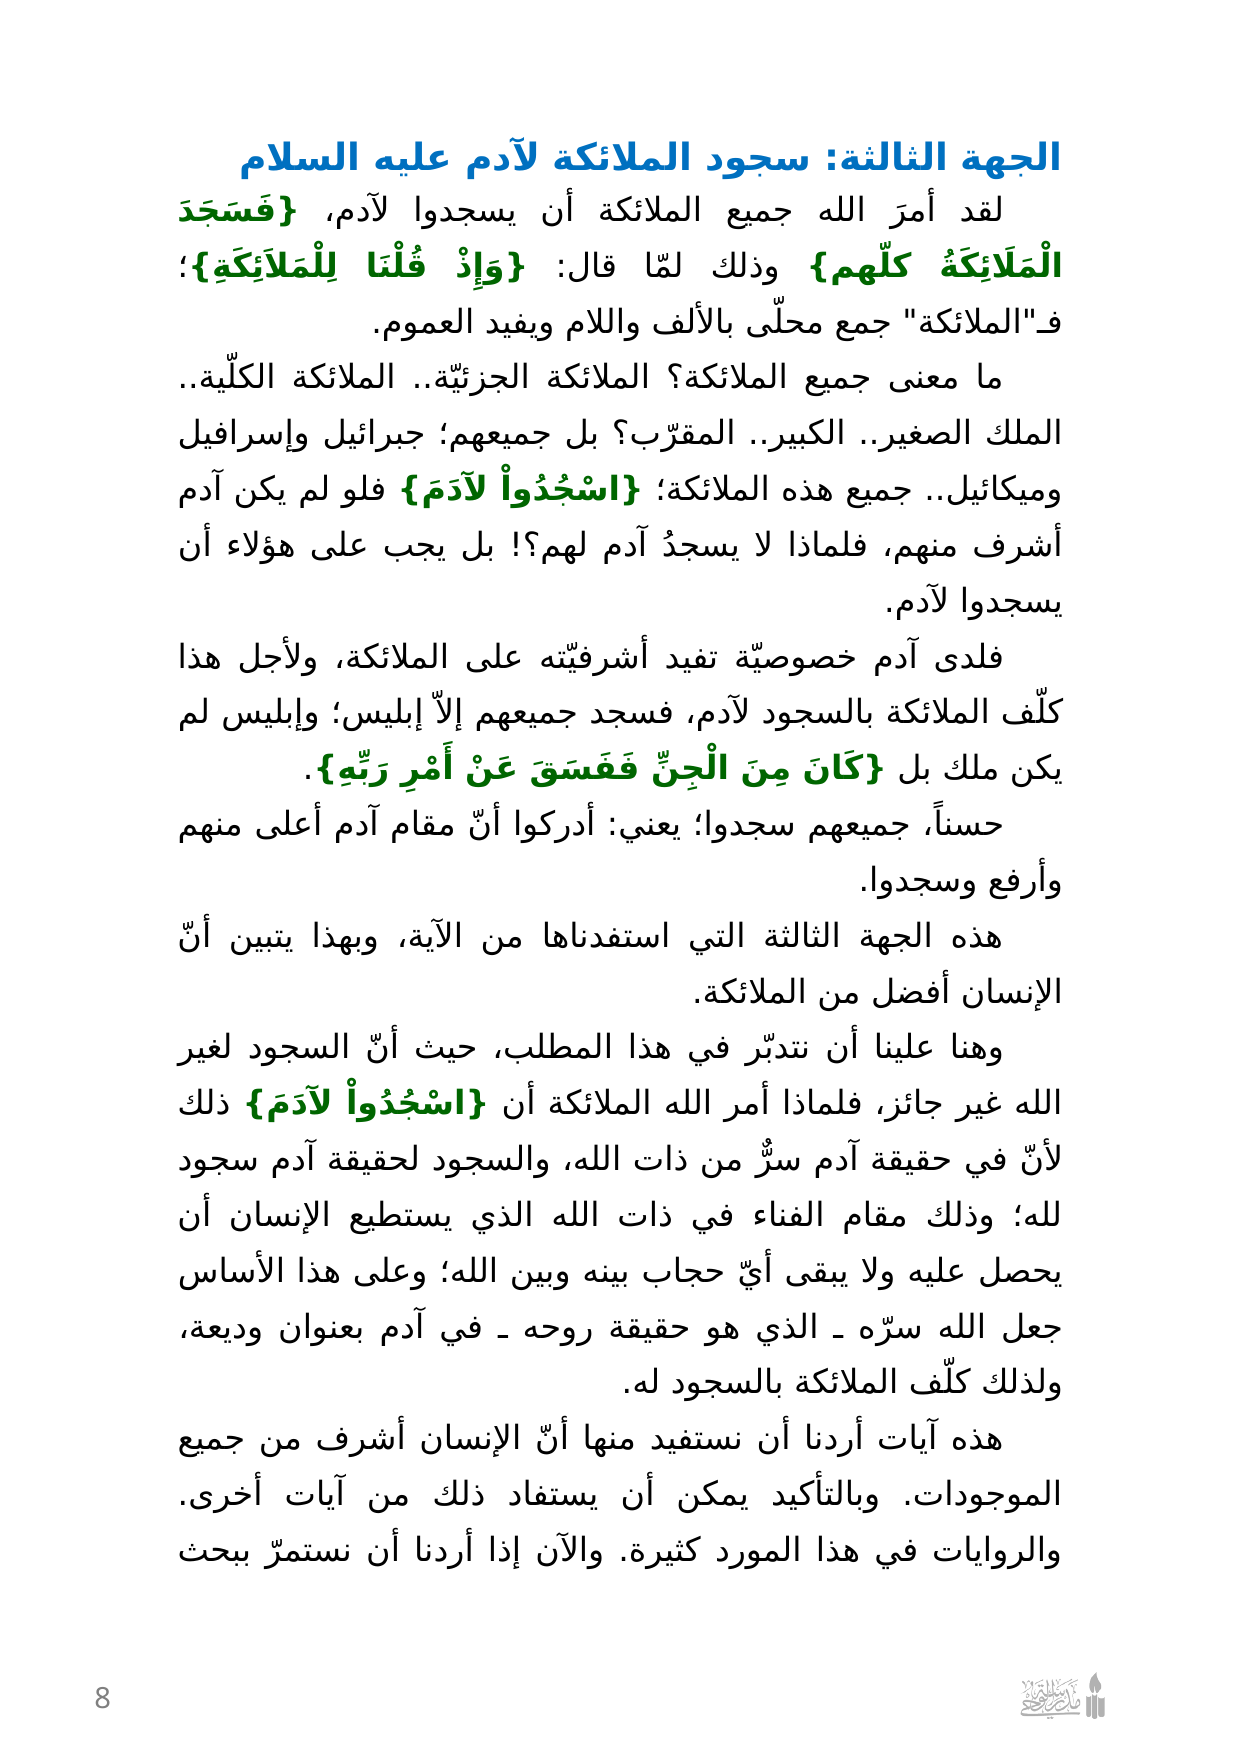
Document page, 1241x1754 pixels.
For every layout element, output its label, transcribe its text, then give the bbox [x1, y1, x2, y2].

text ما معنى جميع الملائكة؟ الملائكة الجزئيّة.. الملائكة الكلّية.. الملك الصغير.. الكبير.. المقرّب؟ بل جميعهم؛ جبرائيل وإسرافيل وميكائيل.. جميع هذه الملائكة؛ {اسْجُدُواْ لآدَمَ} فلو لم يكن آدم أشرف منهم، فلماذا لا يسجدُ آدم لهم؟! بل يجب على هؤلاء أن يسجدوا لآدم. [177, 356, 1063, 635]
text وهنا علينا أن نتدبّر في هذا المطلب، حيث أنّ السجود لغير الله غير جائز، فلماذا أمر الله الملائكة أن {اسْجُدُواْ لآدَمَ} ذلك لأنّ في حقيقة آدم سرٌّ من ذات الله، والسجود لحقيقة آدم سجود لله؛ وذلك مقام الفناء في ذات الله الذي يستطيع الإنسان أن يحصل عليه ولا يبقى أيّ حجاب بينه وبين الله؛ وعلى هذا الأساس جعل الله سرّه ـ الذي هو حقيقة روحه ـ في آدم بعنوان وديعة، ولذلك كلّف الملائكة بالسجود له. [177, 1026, 1063, 1416]
picture [1020, 1672, 1105, 1719]
text هذه الجهة الثالثة التي استفدناها من الآية، وبهذا يتبين أنّ الإنسان أفضل من الملائكة. [177, 914, 1063, 1026]
text لقد أمرَ الله جميع الملائكة أن يسجدوا لآدم، {فَسَجَدَ الْمَلَائِكَةُ كلّهم} وذلك لمّا قال: {وَإِذْ قُلْنَا لِلْمَلاَئِكَةِ}؛ فـ"الملائكة" جمع محلّى بالألف واللام ويفيد العموم. [177, 188, 1063, 356]
title الجهة الثالثة: سجود الملائكة لآدم عليه السلام [177, 136, 1063, 179]
text فلدى آدم خصوصيّة تفيد أشرفيّته على الملائكة، ولأجل هذا كلّف الملائكة بالسجود لآدم، فسجد جميعهم إلاّ إبليس؛ وإبليس لم يكن ملك بل {كَانَ مِنَ الْجِنِّ فَفَسَقَ عَنْ أَمْرِ رَبِّهِ}. [177, 635, 1063, 802]
text حسناً، جميعهم سجدوا؛ يعني: أدركوا أنّ مقام آدم أعلى منهم وأرفع وسجدوا. [177, 802, 1063, 914]
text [177, 1416, 1063, 1584]
